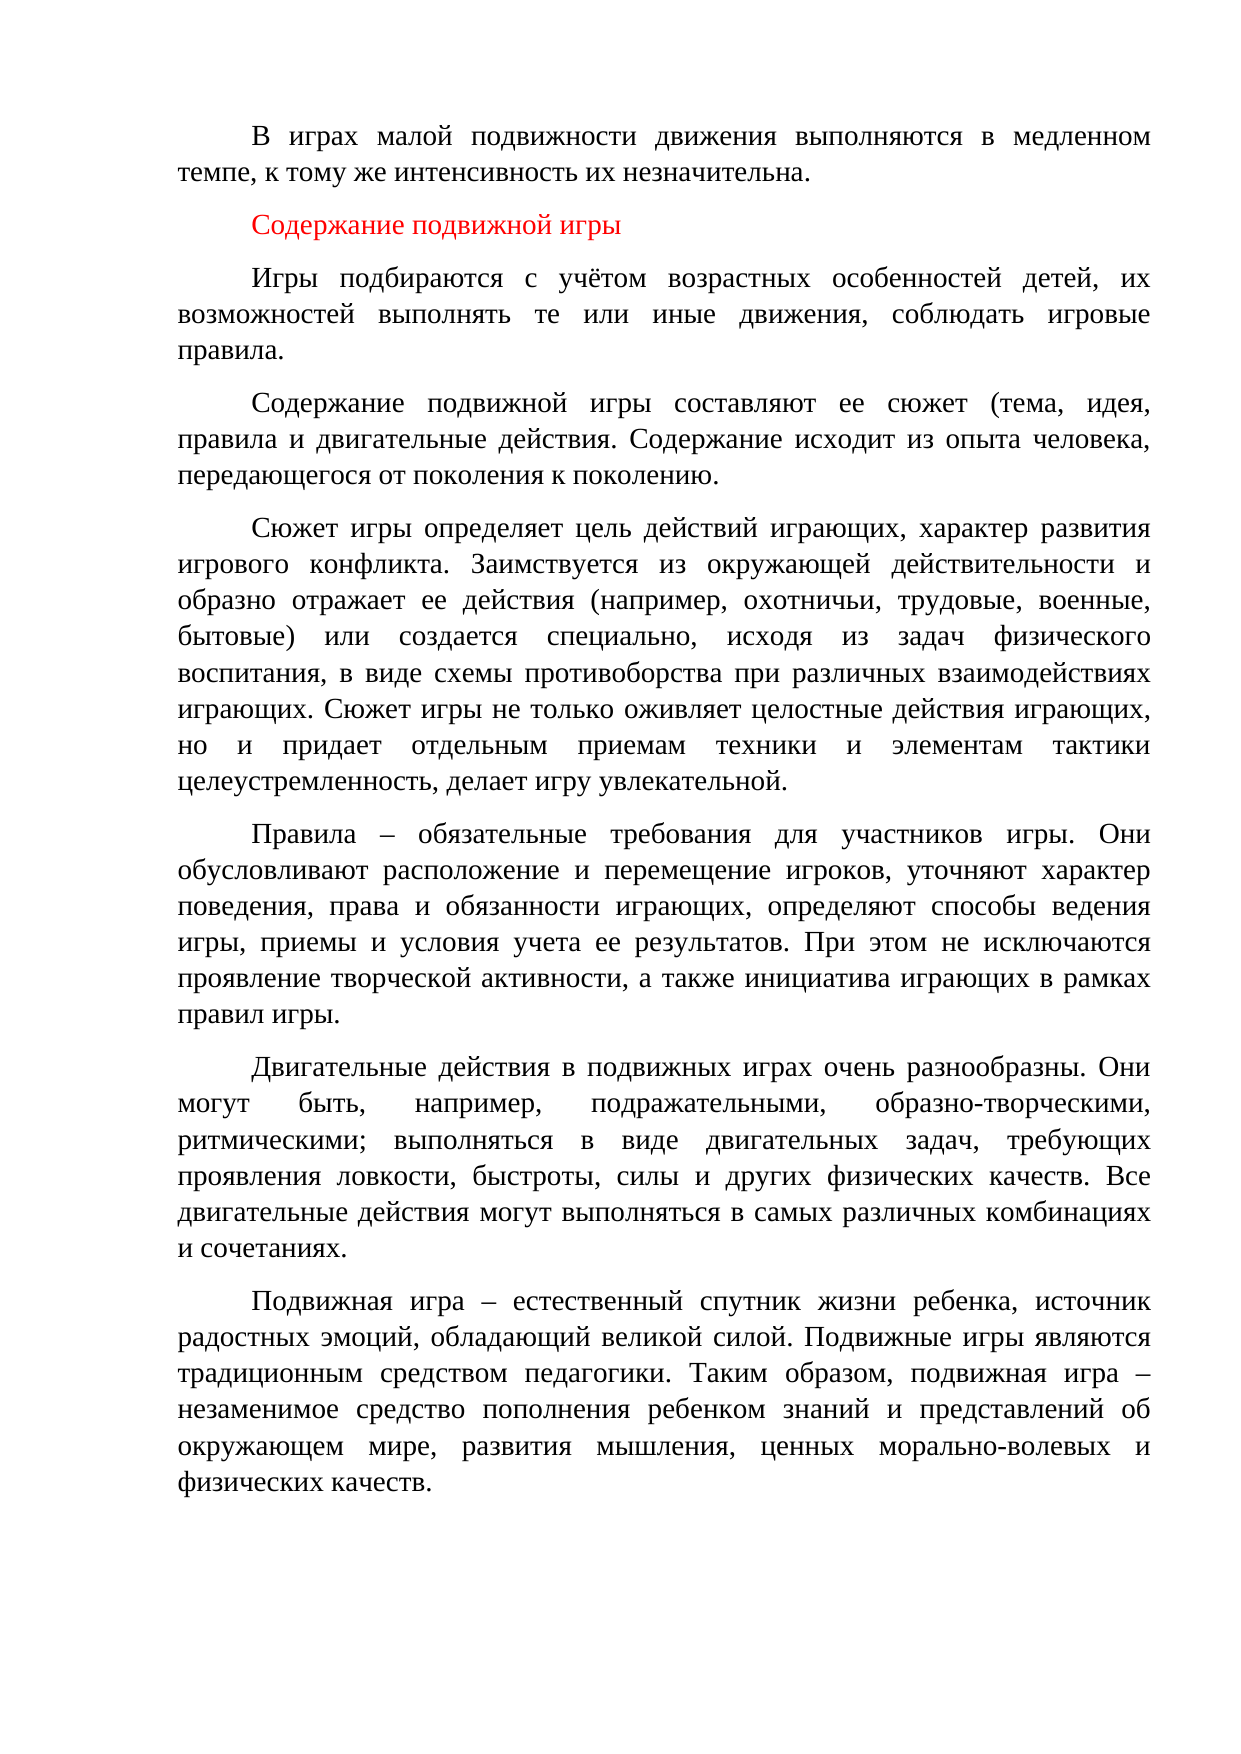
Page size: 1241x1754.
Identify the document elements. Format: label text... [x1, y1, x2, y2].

text Двигательные действия в подвижных играх очень разнообразны. Они могут быть, например, подражательными, образно-творческими, ритмическими; выполняться в виде двигательных задач, требующих проявления ловкости, быстроты, силы и других физических качеств. Все двигательные действия могут выполняться в самых различных комбинациях и сочетаниях. [177, 1049, 1152, 1264]
text Содержание подвижной игры [177, 207, 1152, 241]
text Игры подбираются с учётом возрастных особенностей детей, их возможностей выполнять те или иные движения, соблюдать игровые правила. [177, 260, 1152, 366]
text Правила – обязательные требования для участников игры. Они обусловливают расположение и перемещение игроков, уточняют характер поведения, права и обязанности играющих, определяют способы ведения игры, приемы и условия учета ее результатов. При этом не исключаются проявление творческой активности, а также инициатива играющих в рамках правил игры. [177, 816, 1152, 1030]
text Сюжет игры определяет цель действий играющих, характер развития игрового конфликта. Заимствуется из окружающей действительности и образно отражает ее действия (например, охотничьи, трудовые, военные, бытовые) или создается специально, исходя из задач физического воспитания, в виде схемы противоборства при различных взаимодействиях играющих. Сюжет игры не только оживляет целостные действия играющих, но и придает отдельным приемам техники и элементам тактики целеустремленность, делает игру увлекательной. [177, 510, 1152, 797]
text Содержание подвижной игры составляют ее сюжет (тема, идея, правила и двигательные действия. Содержание исходит из опыта человека, передающегося от поколения к поколению. [177, 385, 1152, 491]
text В играх малой подвижности движения выполняются в медленном темпе, к тому же интенсивность их незначительна. [177, 118, 1152, 188]
text Подвижная игра – естественный спутник жизни ребенка, источник радостных эмоций, обладающий великой силой. Подвижные игры являются традиционным средством педагогики. Таким образом, подвижная игра – незаменимое средство пополнения ребенком знаний и представлений об окружающем мире, развития мышления, ценных морально-волевых и физических качеств. [177, 1283, 1152, 1497]
